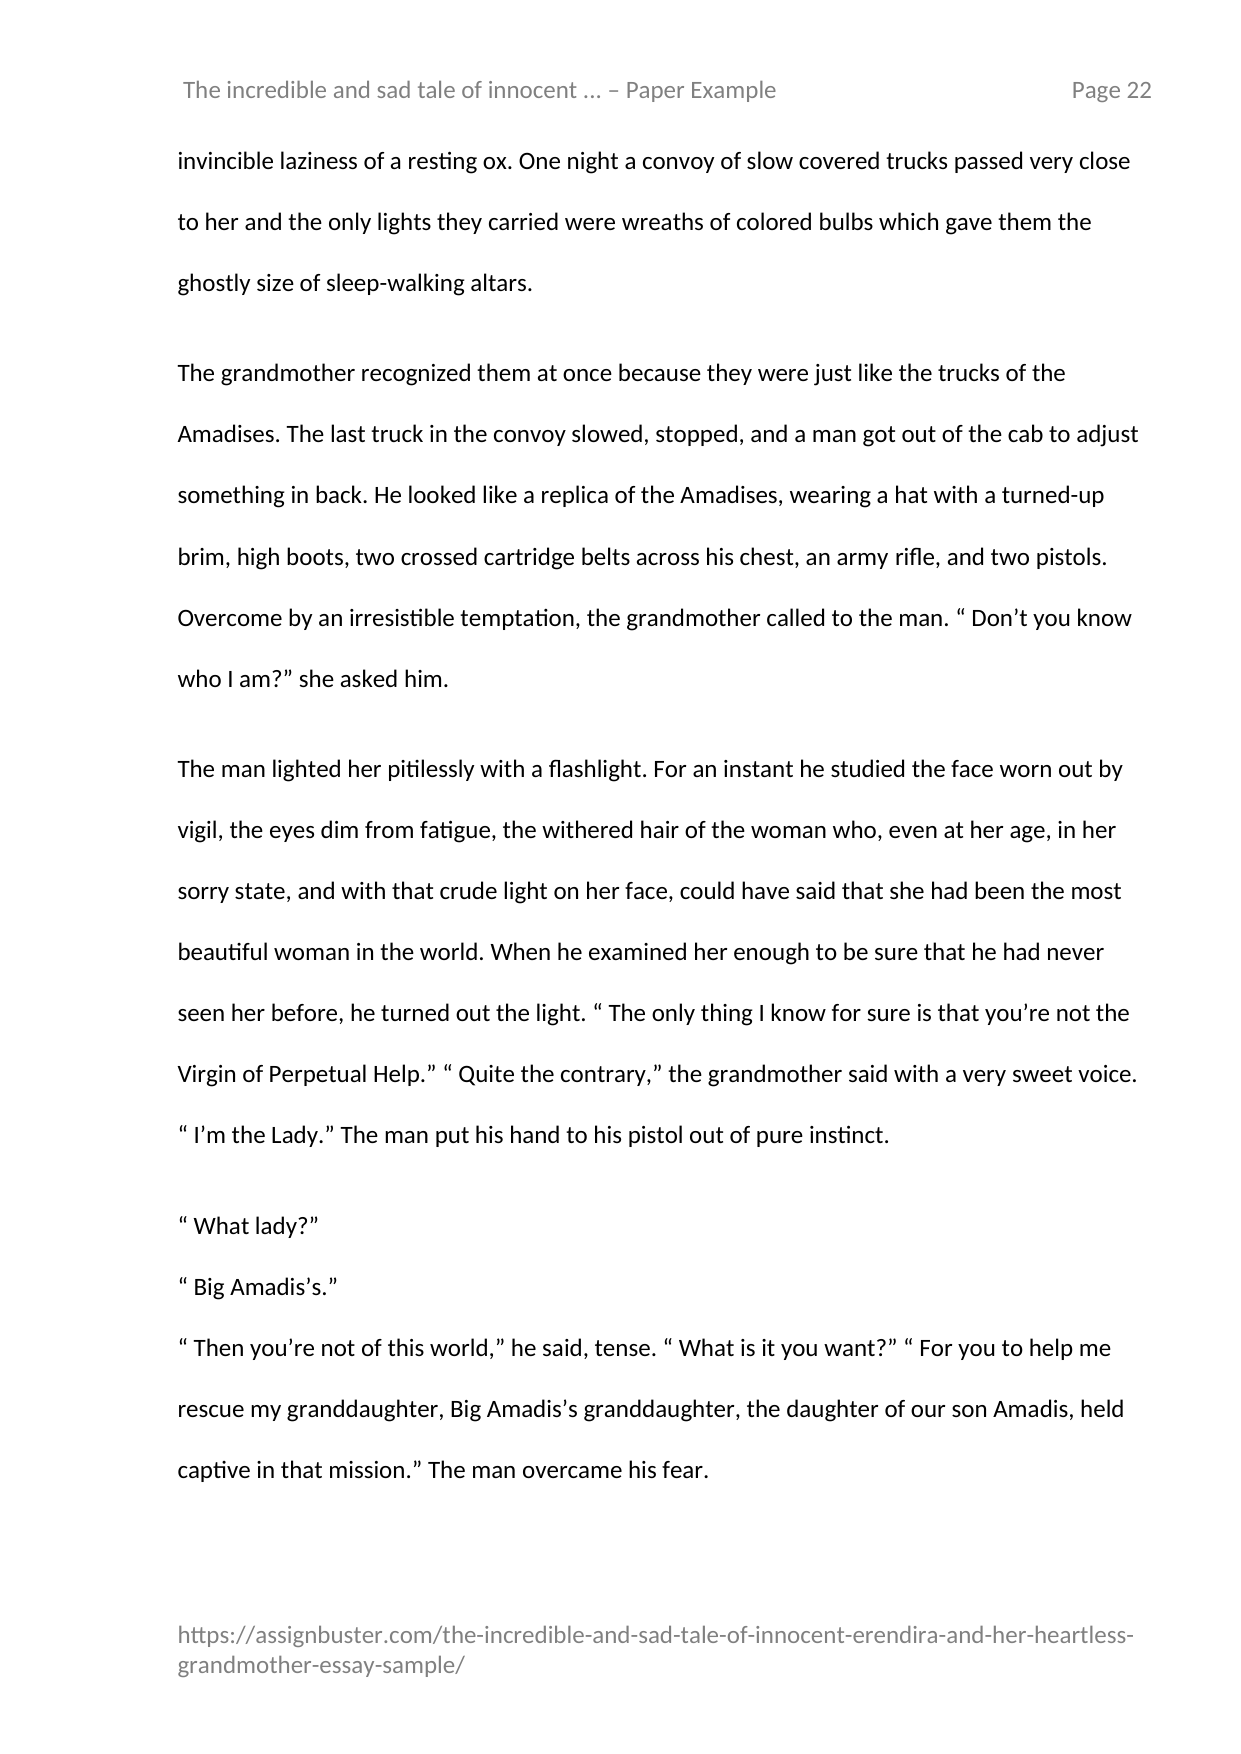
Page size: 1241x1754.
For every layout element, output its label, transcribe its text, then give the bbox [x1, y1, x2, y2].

text The grandmother recognized them at once because they were just like the trucks of the Amadises. The last truck in the convoy slowed, stopped, and a man got out of the cab to adjust something in back. He looked like a replica of the Amadises, wearing a hat with a turned-up brim, high boots, two crossed cartridge belts across his chest, an army rifle, and two pistols. Overcome by an irresistible temptation, the grandmother called to the man. “ Don’t you know who I am?” she asked him. [177, 358, 1152, 693]
text The man lighted her pitilessly with a flashlight. For an instant he studied the face worn out by vigil, the eyes dim from fatigue, the withered hair of the woman who, even at her age, in her sorry state, and with that crude light on her face, could have said that she had been the most beautiful woman in the world. When he examined her enough to be sure that he had never seen her before, he turned out the light. “ The only thing I know for sure is that you’re not the Virgin of Perpetual Help.” “ Quite the contrary,” the grandmother said with a very sweet voice. “ I’m the Lady.” The man put his hand to his pistol out of pure instinct. [177, 753, 1152, 1150]
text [177, 145, 1152, 298]
text “ What lady?” “ Big Amadis’s.” “ Then you’re not of this world,” he said, tense. “ What is it you want?” “ For you to help me rescue my granddaughter, Big Amadis’s granddaughter, the daughter of our son Amadis, held captive in that mission.” The man overcame his fear. [177, 1210, 1152, 1485]
